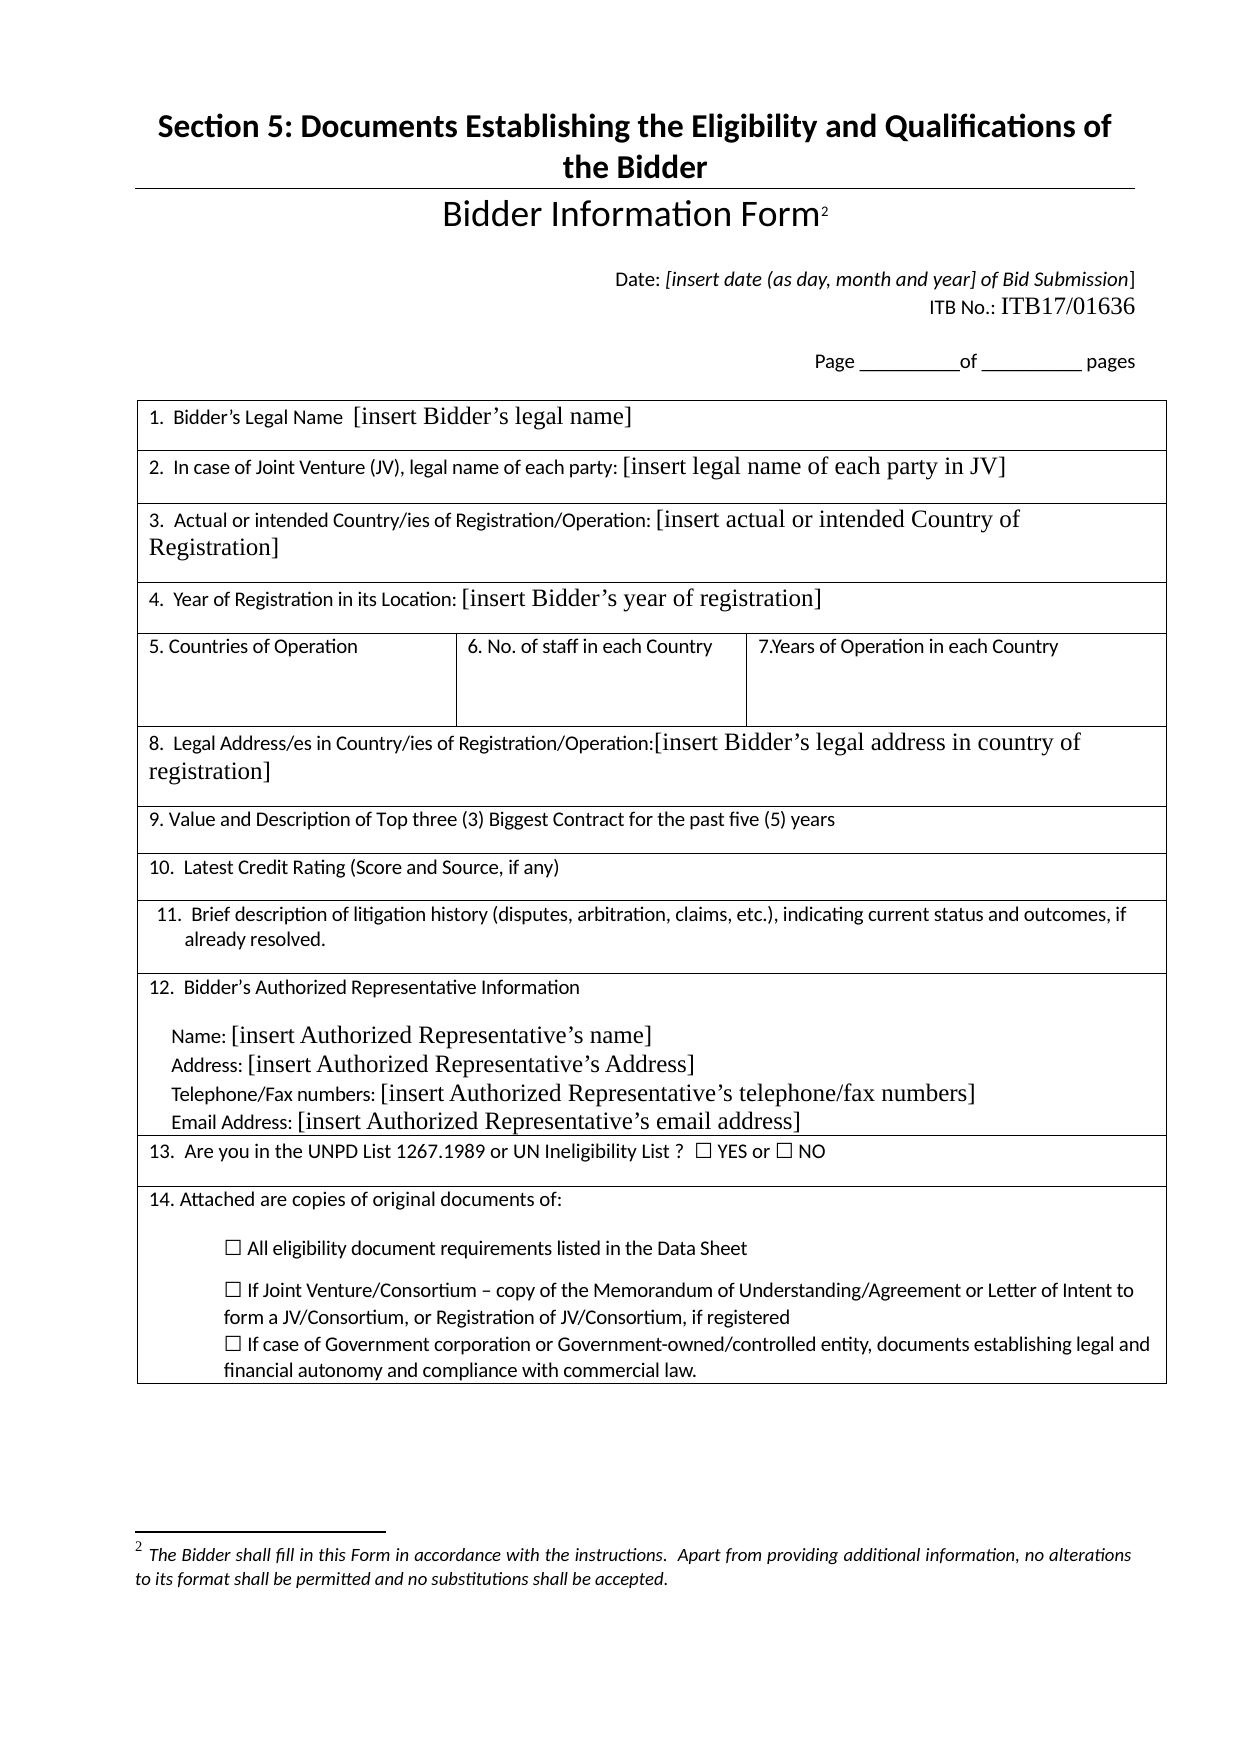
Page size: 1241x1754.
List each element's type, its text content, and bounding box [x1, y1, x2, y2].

text Page of pages [135, 346, 1135, 374]
text Bidder Information Form [135, 189, 1135, 235]
table_cell 6. No. of staff in each Country [457, 634, 746, 726]
table_cell 3. Actual or intended Country/ies of Registration/Operation: [138, 504, 1166, 582]
table_cell 11. Brief description of litigation history (disputes, arbitration, claims, etc.), indicating current status and outcomes, if already resolved. [138, 901, 1166, 973]
text ITB No.: [135, 291, 1135, 320]
table_cell 2. In case of Joint Venture (JV), legal name of each party: [138, 451, 1166, 503]
table_cell 5. Countries of Operation [138, 634, 456, 726]
table_cell 4. Year of Registration in its Location: [138, 583, 1166, 633]
table_cell 12. Bidder’s Authorized Representative Information Name: Address: Telephone/Fax numbers: Email Address: [138, 974, 1166, 1135]
table_cell 8. Legal Address/es in Country/ies of Registration/Operation: [138, 727, 1166, 806]
table_cell 7.Years of Operation in each Country [747, 634, 1166, 726]
table_cell 9. Value and Description of Top three (3) Biggest Contract for the past five (5) years [138, 807, 1166, 853]
table_cell 14. Attached are copies of original documents of: All eligibility document requirements listed in the Data Sheet If Joint Venture/Consortium – copy of the Memorandum of Understanding/Agreement or Letter of Intent to form a JV/Consortium, or Registration of JV/Consortium, if registered If case of Government corporation or Government-owned/controlled entity, documents establishing legal and financial autonomy and compliance with commercial law. [138, 1187, 1166, 1383]
table_cell 10. Latest Credit Rating (Score and Source, if any) [138, 854, 1166, 900]
table_cell 13. Are you in the UNPD List 1267.1989 or UN Ineligibility List ? YES or NO [138, 1136, 1166, 1186]
text Date: [135, 266, 1135, 291]
subtitle Section 5: Documents Establishing the Eligibility and Qualifications of the Bidder [135, 105, 1135, 188]
table_header 1. Bidder’s Legal Name [138, 401, 1166, 450]
